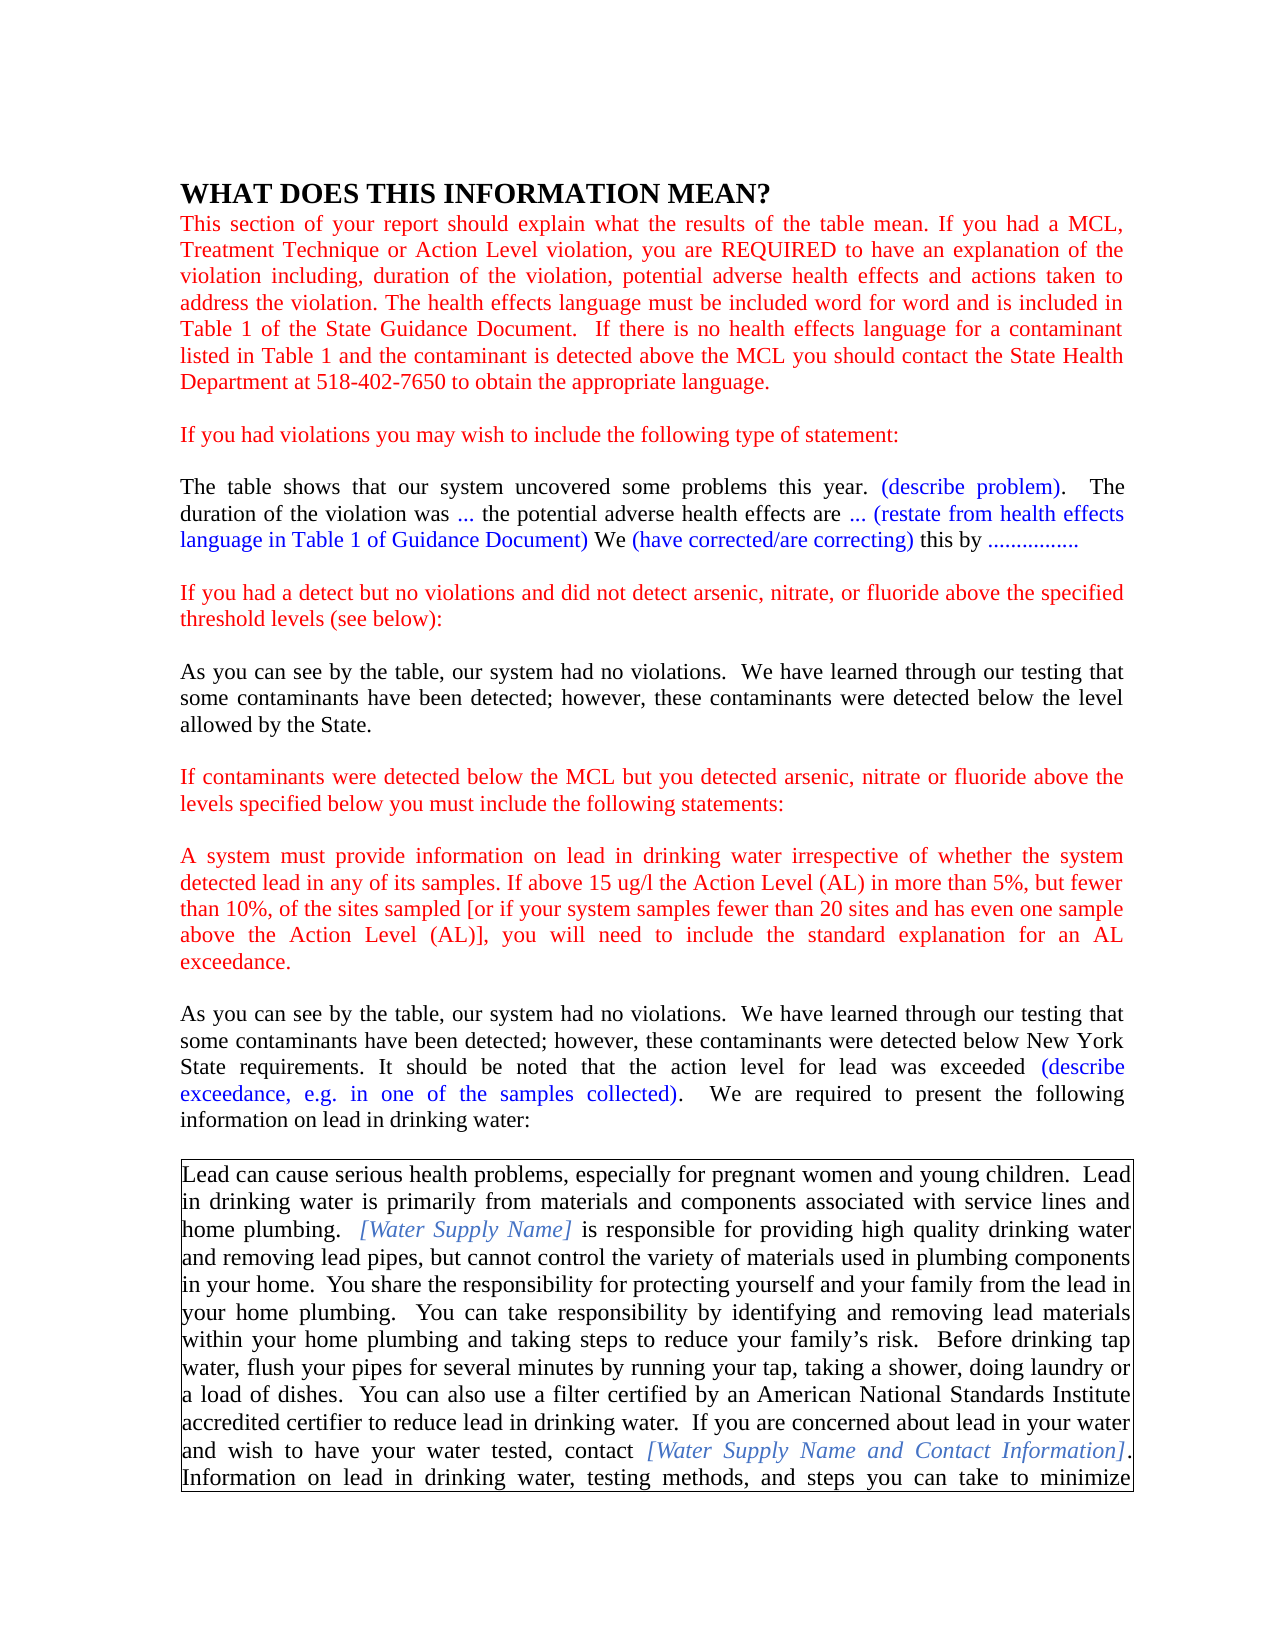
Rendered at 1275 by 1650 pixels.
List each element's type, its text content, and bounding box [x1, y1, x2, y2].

text WHAT DOES THIS INFORMATION MEAN? [180, 176, 1125, 210]
text This section of your report should explain what the results of the table mean. If you had a MCL, Treatment Technique or Action Level violation, you are REQUIRED to have an explanation of the violation including, duration of the violation, potential adverse health effects and actions taken to address the violation. The health effects language must be included word for word and is included in Table 1 of the State Guidance Document. If there is no health effects language for a contaminant listed in Table 1 and the contaminant is detected above the MCL you should contact the State Health Department at 518-402-7650 to obtain the appropriate language. [180, 210, 1125, 394]
text If you had a detect but no violations and did not detect arsenic, nitrate, or fluoride above the specified threshold levels (see below): [180, 579, 1125, 632]
text As you can see by the table, our system had no violations. We have learned through our testing that some contaminants have been detected; however, these contaminants were detected below New York State requirements. It should be noted that the action level for lead was exceeded (describe exceedance, e.g. in one of the samples collected). We are required to present the following information on lead in drinking water: [180, 1001, 1125, 1132]
text If contaminants were detected below the MCL but you detected arsenic, nitrate or fluoride above the levels specified below you must include the following statements: [180, 763, 1125, 816]
text As you can see by the table, our system had no violations. We have learned through our testing that some contaminants have been detected; however, these contaminants were detected below the level allowed by the State. [180, 658, 1125, 737]
text A system must provide information on lead in drinking water irrespective of whether the system detected lead in any of its samples. If above 15 ug/l the Action Level (AL) in more than 5%, but fewer than 10%, of the sites sampled [or if your system samples fewer than 20 sites and has even one sample above the Action Level (AL)], you will need to include the standard explanation for an AL exceedance. [180, 842, 1125, 974]
text The table shows that our system uncovered some problems this year. (describe problem). The duration of the violation was ... the potential adverse health effects are ... (restate from health effects language in Table 1 of Guidance Document) We (have corrected/are correcting) this by ................ [180, 473, 1125, 552]
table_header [182, 1160, 1133, 1491]
text If you had violations you may wish to include the following type of statement: [180, 421, 1125, 447]
